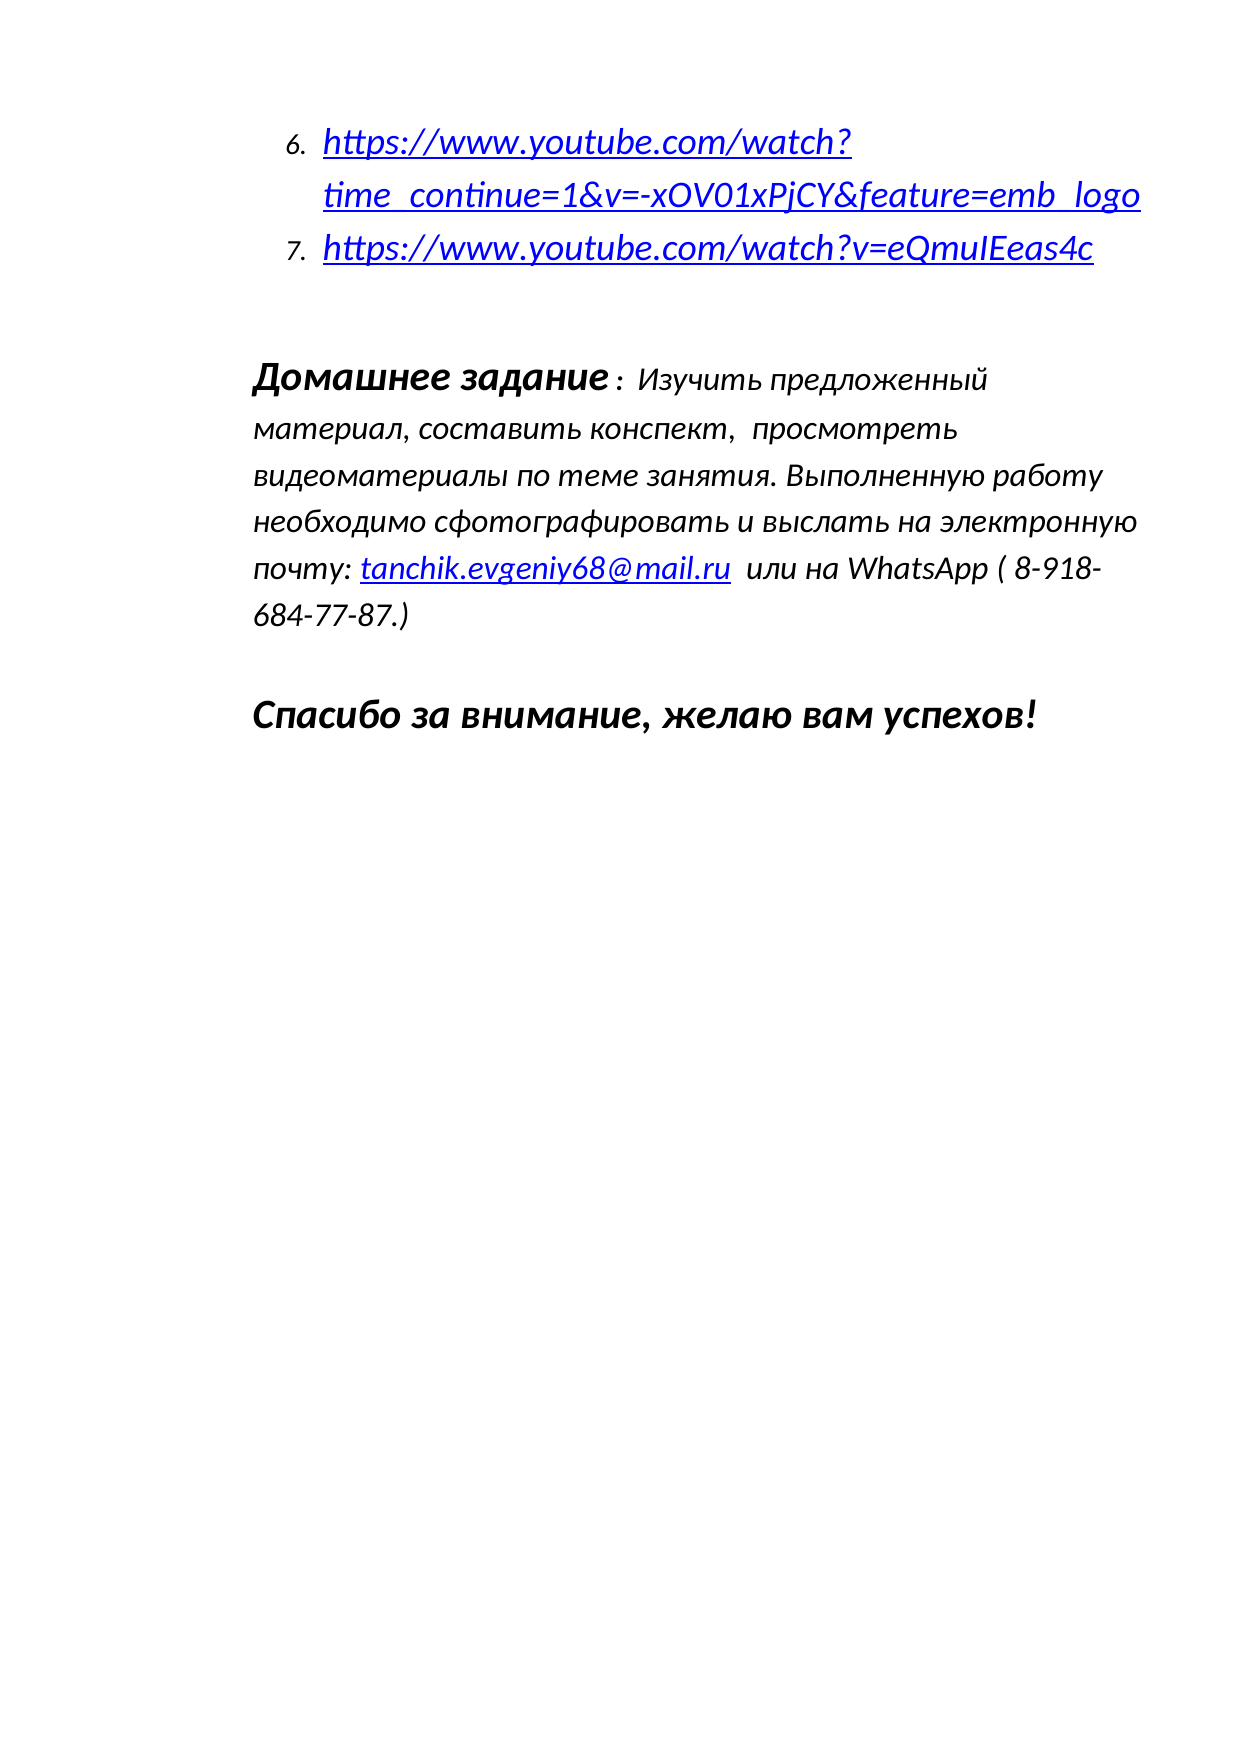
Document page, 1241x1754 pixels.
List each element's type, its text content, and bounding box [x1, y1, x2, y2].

list Домашнее задание : Изучить предложенный материал, составить конспект, просмотреть видеоматериалы по теме занятия. Выполненную работу необходимо сфотографировать и выслать на электронную почту: tanchik.evgeniy68@mail.ru или на WhatsApp ( 8-918-684-77-87.) [252, 350, 1152, 635]
list https://www.youtube.com/watch?time_continue=1&v=-xOV01xPjCY&feature=emb_logo [285, 118, 1152, 217]
list Спасибо за внимание, желаю вам успехов! [252, 688, 1152, 738]
list https://www.youtube.com/watch?v=eQmuIEeas4c [285, 223, 1152, 269]
